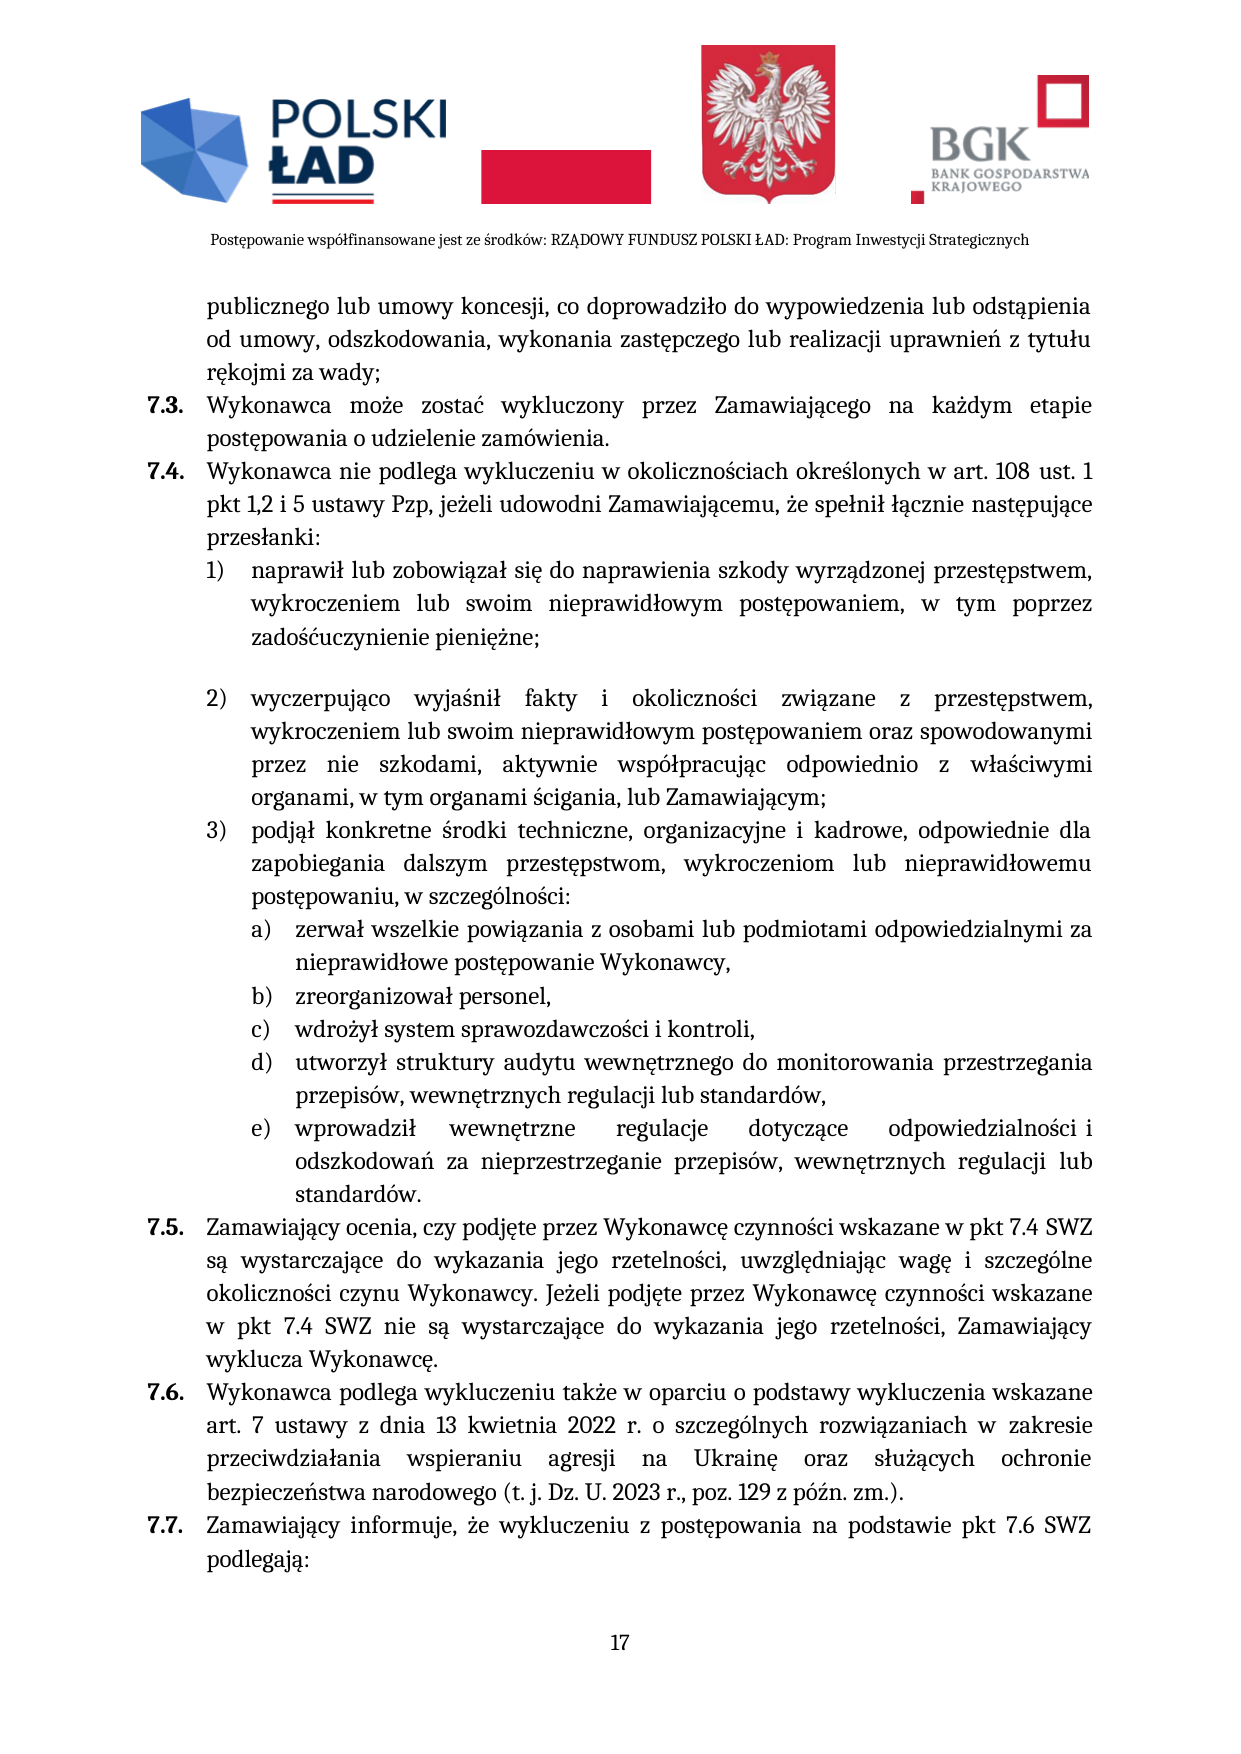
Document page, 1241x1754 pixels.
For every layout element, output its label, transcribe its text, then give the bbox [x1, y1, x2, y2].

picture [911, 75, 1089, 204]
picture [481, 150, 652, 204]
list Wykonawca może zostać wykluczony przez Zamawiającego na każdym etapie postępowania o udzielenie zamówienia. [147, 391, 1092, 453]
picture [701, 45, 836, 204]
list zerwał wszelkie powiązania z osobami lub podmiotami odpowiedzialnymi za nieprawidłowe postępowanie Wykonawcy, [251, 915, 1092, 977]
list podjął konkretne środki techniczne, organizacyjne i kadrowe, odpowiednie dla zapobiegania dalszym przestępstwom, wykroczeniom lub nieprawidłowemu postępowaniu, w szczególności: [206, 816, 1092, 911]
list Zamawiający ocenia, czy podjęte przez Wykonawcę czynności wskazane w pkt 7.4 SWZ są wystarczające do wykazania jego rzetelności, uwzględniając wagę i szczególne okoliczności czynu Wykonawcy. Jeżeli podjęte przez Wykonawcę czynności wskazane w pkt 7.4 SWZ nie są wystarczające do wykazania jego rzetelności, Zamawiający wyklucza Wykonawcę. [147, 1213, 1092, 1374]
picture [141, 98, 446, 204]
list wprowadził wewnętrzne regulacje dotyczące odpowiedzialności i odszkodowań za nieprzestrzeganie przepisów, wewnętrznych regulacji lub standardów. [251, 1114, 1092, 1209]
list wdrożył system sprawozdawczości i kontroli, [251, 1015, 1240, 1043]
list Wykonawca nie podlega wykluczeniu w okolicznościach określonych w art. 108 ust. 1 pkt 1,2 i 5 ustawy Pzp, jeżeli udowodni Zamawiającemu, że spełnił łącznie następujące przesłanki: [147, 457, 1092, 552]
list zreorganizował personel, [251, 981, 1240, 1010]
list wyczerpująco wyjaśnił fakty i okoliczności związane z przestępstwem, wykroczeniem lub swoim nieprawidłowym postępowaniem oraz spowodowanymi przez nie szkodami, aktywnie współpracując odpowiednio z właściwymi organami, w tym organami ścigania, lub Zamawiającym; [206, 684, 1093, 812]
list Zamawiający informuje, że wykluczeniu z postępowania na podstawie pkt 7.6 SWZ podlegają: [147, 1511, 1092, 1573]
list naprawił lub zobowiązał się do naprawienia szkody wyrządzonej przestępstwem, wykroczeniem lub swoim nieprawidłowym postępowaniem, w tym poprzez zadośćuczynienie pieniężne; [206, 556, 1093, 651]
list Wykonawca podlega wykluczeniu także w oparciu o podstawy wykluczenia wskazane art. 7 ustawy z dnia 13 kwietnia 2022 r. o szczególnych rozwiązaniach w zakresie przeciwdziałania wspieraniu agresji na Ukrainę oraz służących ochronie bezpieczeństwa narodowego (t. j. Dz. U. 2023 r., poz. 129 z późn. zm.). [147, 1378, 1093, 1506]
list utworzył struktury audytu wewnętrznego do monitorowania przestrzegania przepisów, wewnętrznych regulacji lub standardów, [251, 1048, 1093, 1110]
